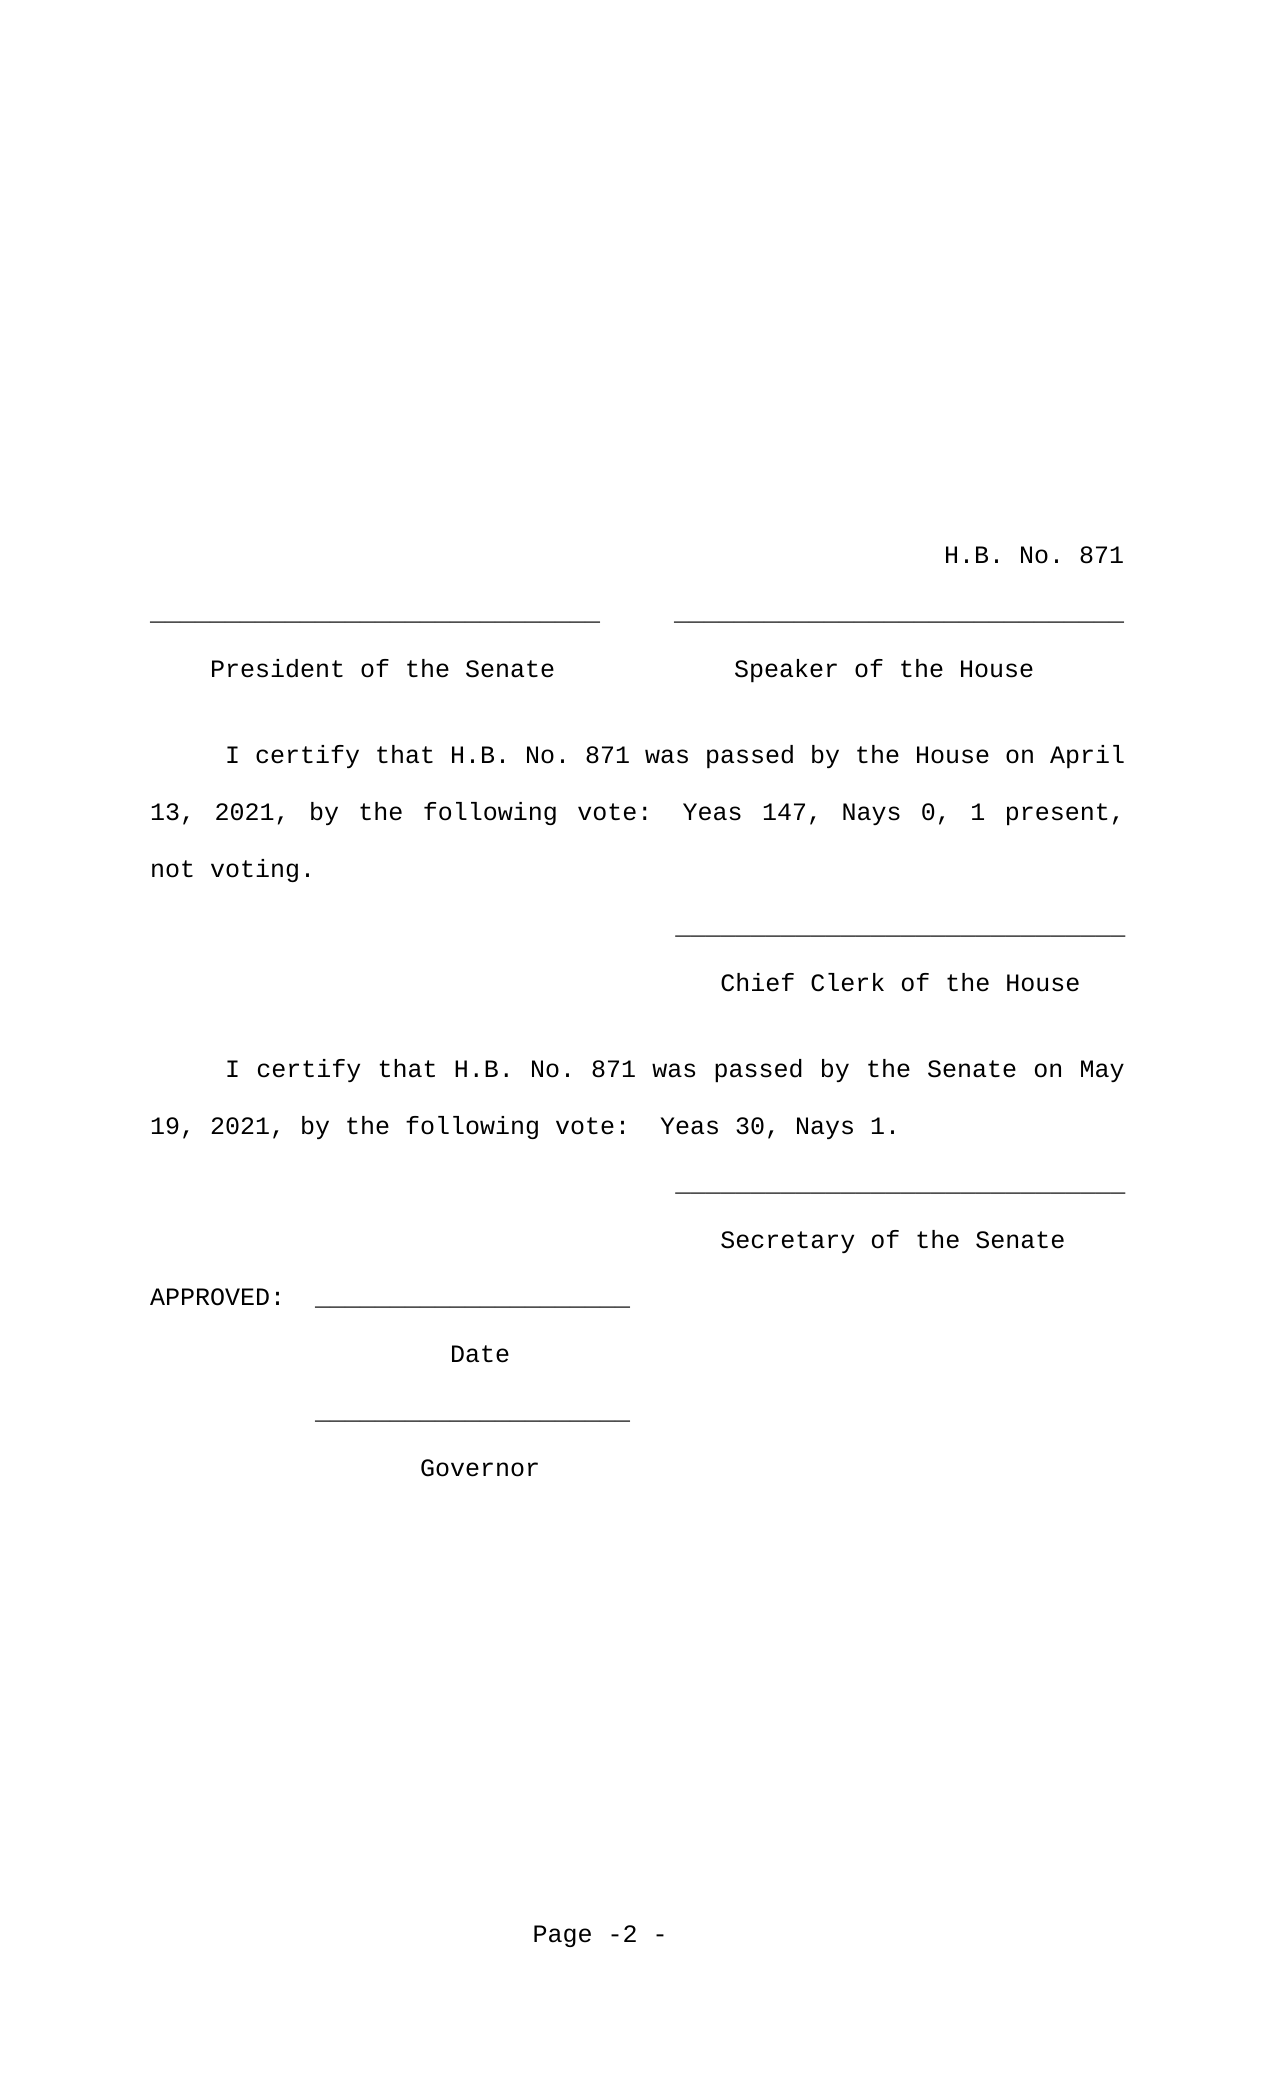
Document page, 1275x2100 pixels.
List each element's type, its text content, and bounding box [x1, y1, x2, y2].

text _____________________ [150, 1398, 1125, 1427]
text Secretary of the Senate [150, 1227, 1125, 1256]
text Date [150, 1341, 1125, 1370]
text Chief Clerk of the House [150, 970, 1125, 999]
text ______________________________ ______________________________ [150, 599, 1125, 628]
text Governor [150, 1456, 1125, 1484]
text APPROVED: _____________________ [150, 1284, 1125, 1313]
text ______________________________ [150, 913, 1125, 942]
text President of the Senate Speaker of the House [150, 656, 1125, 685]
text I certify that H.B. No. 871 was passed by the Senate on May 19, 2021, by the following vote: Yeas 30, Nays 1. [150, 1056, 1125, 1142]
text I certify that H.B. No. 871 was passed by the House on April 13, 2021, by the following vote: Yeas 147, Nays 0, 1 present, not voting. [150, 742, 1125, 885]
text ______________________________ [150, 1170, 1125, 1199]
